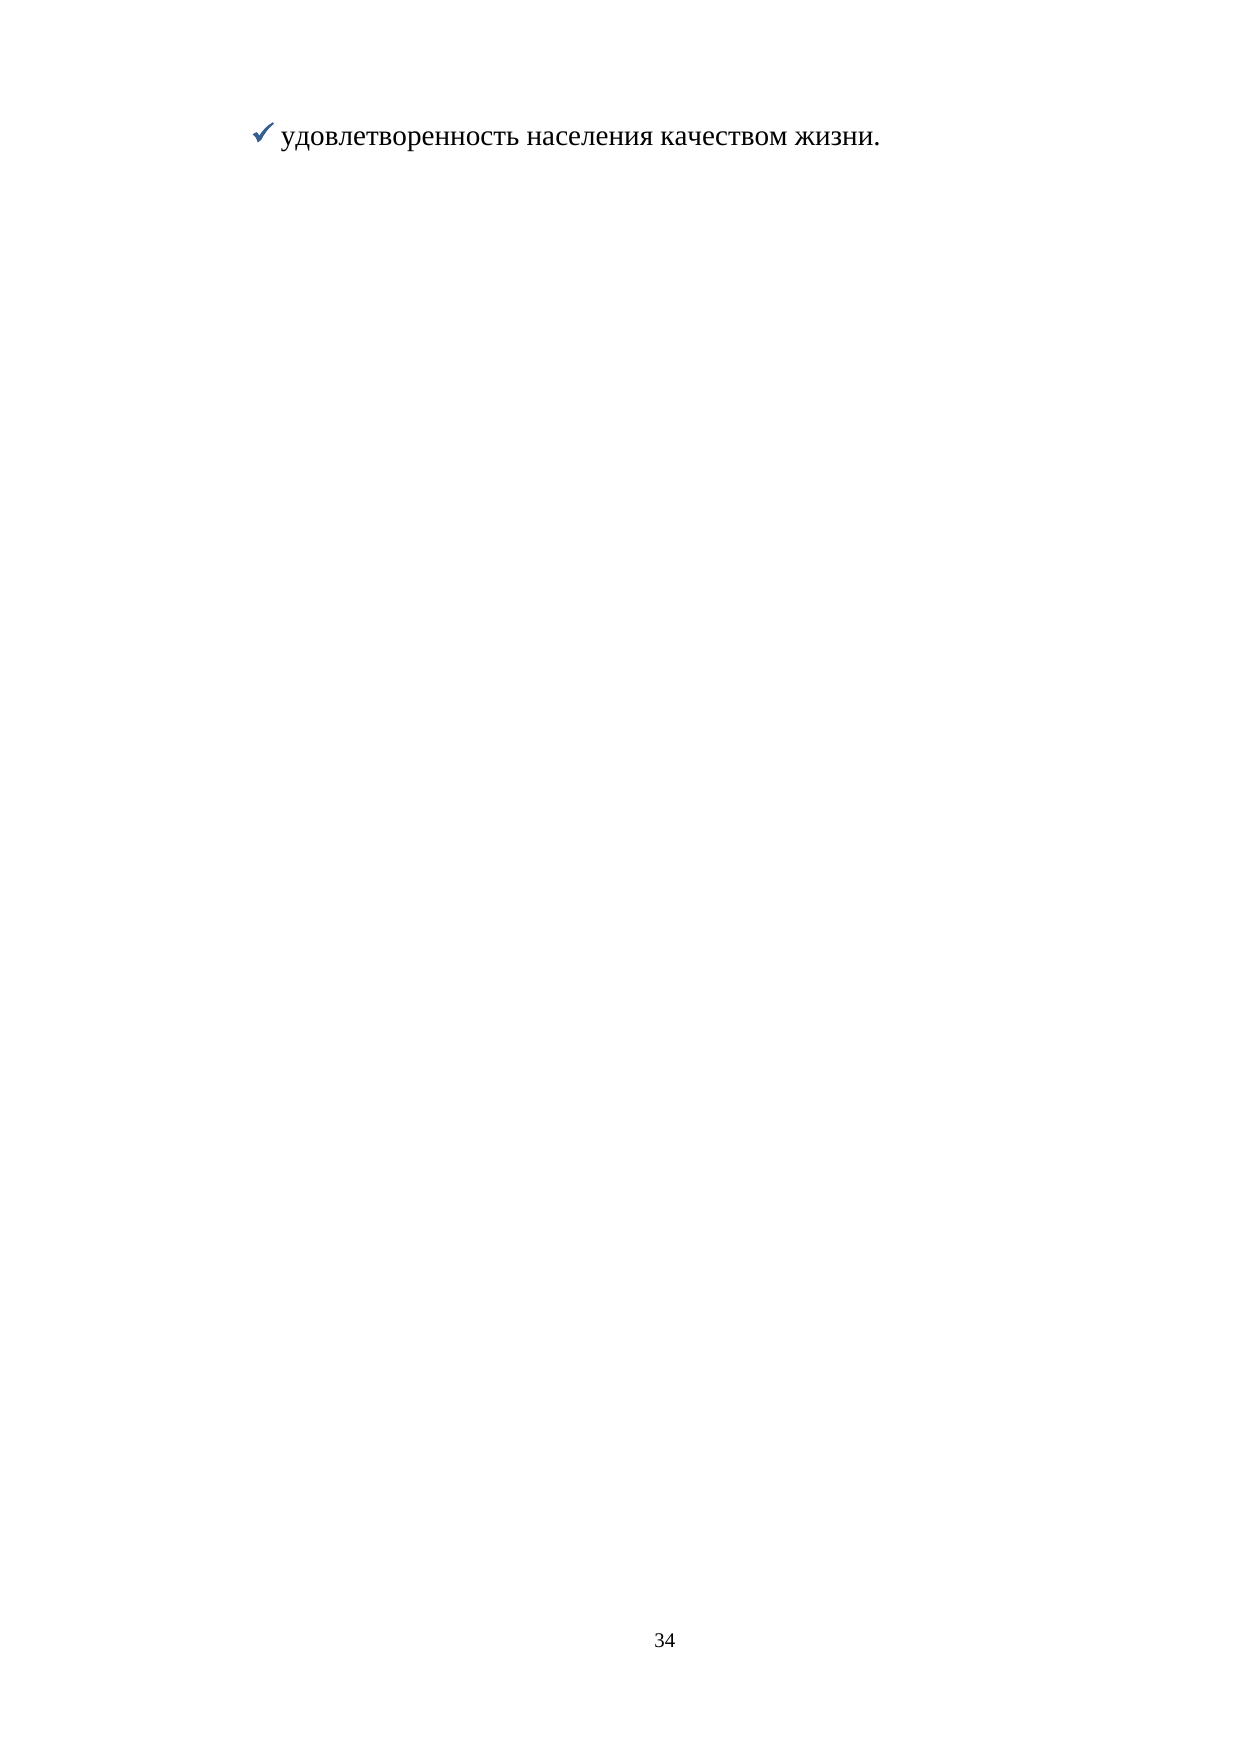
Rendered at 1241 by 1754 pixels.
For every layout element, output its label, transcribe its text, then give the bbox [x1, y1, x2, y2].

list удовлетворенность населения качеством жизни. [177, 118, 1152, 152]
